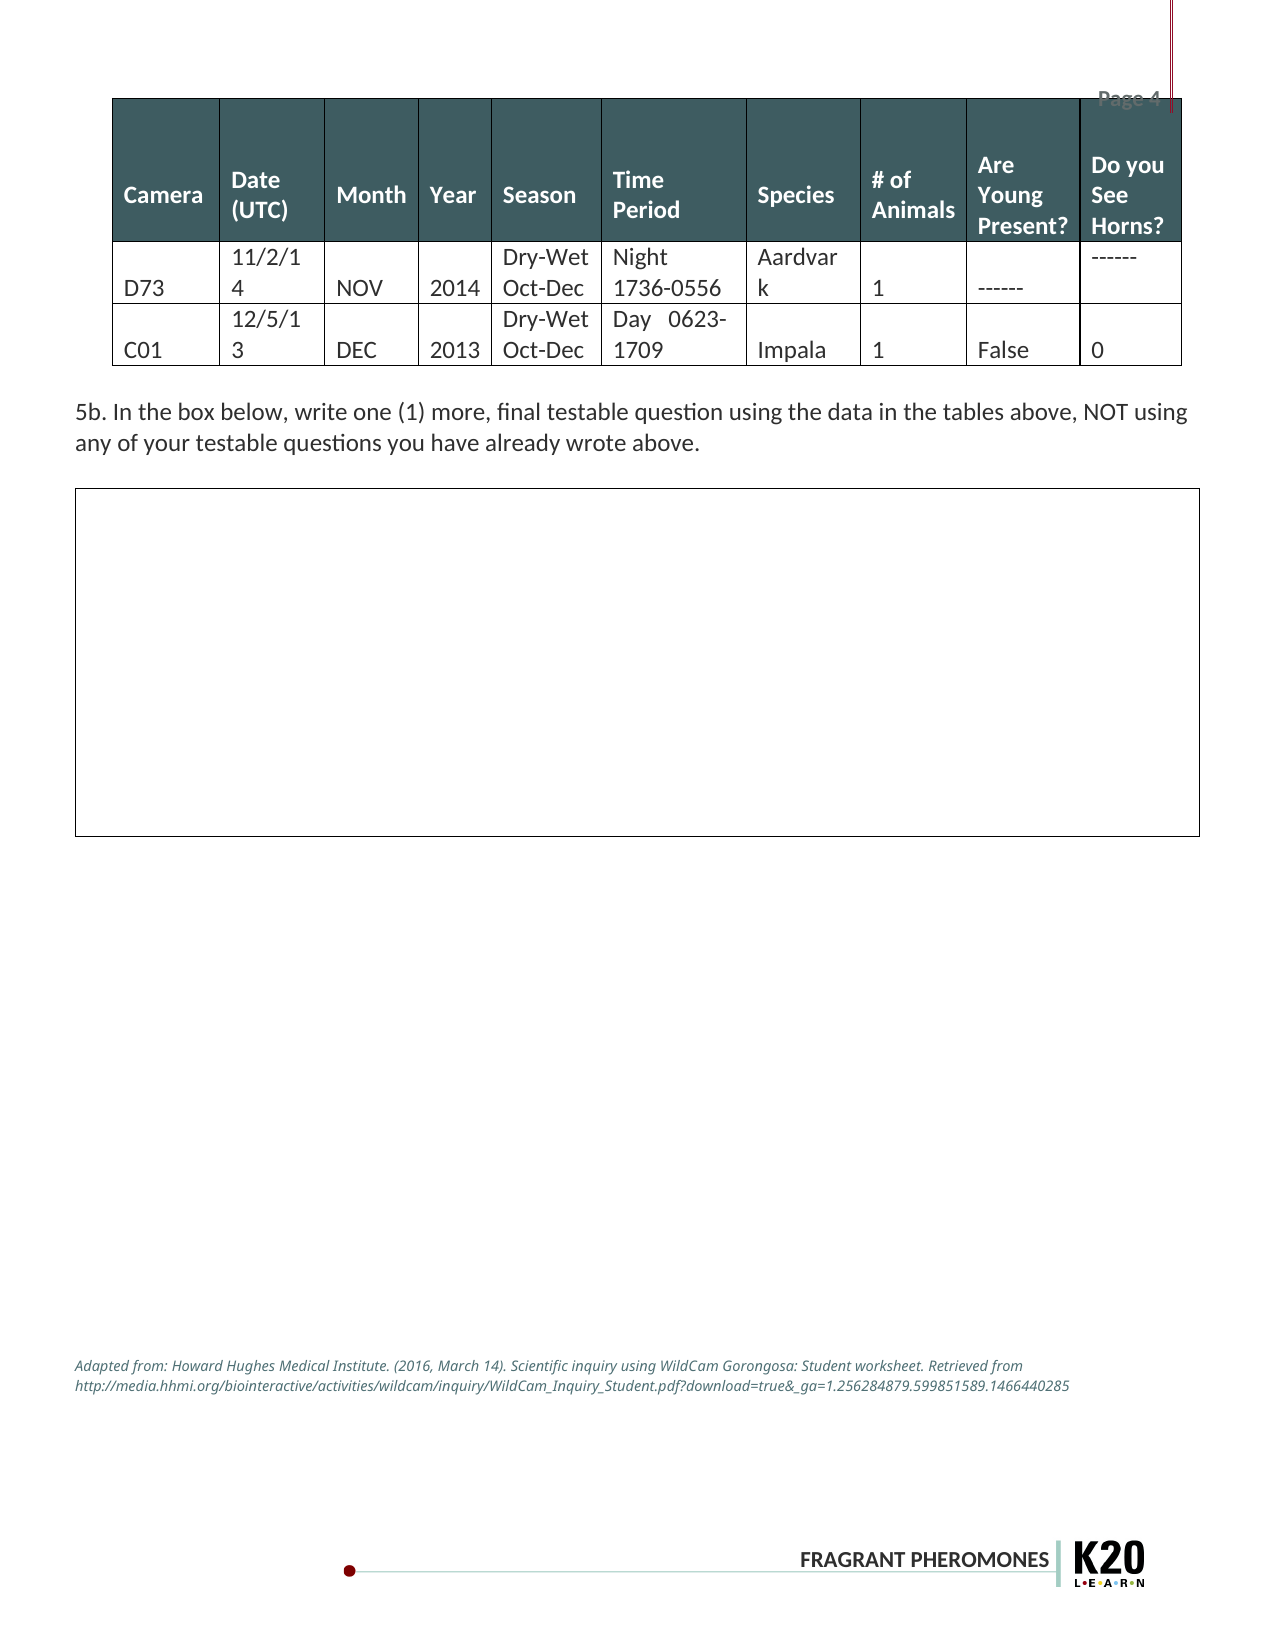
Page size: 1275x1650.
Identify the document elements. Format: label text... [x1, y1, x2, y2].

table_header # of Animals [861, 99, 966, 241]
table_cell C01 [113, 304, 219, 365]
table_cell Dry-Wet Oct-Dec [492, 304, 601, 365]
table_header Season [492, 99, 601, 241]
table_cell Day 0623-1709 [602, 304, 746, 365]
table_cell ------ [967, 242, 1079, 303]
table_header Are Young Present? [967, 99, 1079, 241]
table_header Year [419, 99, 491, 241]
table_cell ------ [1081, 242, 1181, 303]
table_cell Dry-Wet Oct-Dec [492, 242, 601, 303]
table_header Species [747, 99, 860, 241]
table_cell 12/5/13 [220, 304, 324, 365]
table_cell D73 [113, 242, 219, 303]
table_cell 0 [1081, 304, 1181, 365]
text 5b. In the box below, write one (1) more, final testable question using the data in the tables above, NOT using any of your testable questions you have already wrote above. [75, 396, 1200, 457]
table_cell 2014 [419, 242, 491, 303]
table_header [76, 489, 1199, 836]
table_cell Night 1736-0556 [602, 242, 746, 303]
table_cell NOV [325, 242, 418, 303]
table_cell Aardvark [747, 242, 860, 303]
table_cell DEC [325, 304, 418, 365]
table_header Month [325, 99, 418, 241]
text Adapted from: Howard Hughes Medical Institute. (2016, March 14). Scientific inquiry using WildCam Gorongosa: Student worksheet. Retrieved from http://media.hhmi.org/biointeractive/activities/wildcam/inquiry/WildCam_Inquiry_Student.pdf?download=true&_ga=1.256284879.599851589.1466440285 [75, 1355, 1200, 1395]
table_cell Impala [747, 304, 860, 365]
table_cell 1 [861, 242, 966, 303]
table_header Date (UTC) [220, 99, 324, 241]
table_header Do you See Horns? [1081, 99, 1181, 241]
table_cell 1 [861, 304, 966, 365]
picture [343, 1537, 1144, 1590]
table_cell 2013 [419, 304, 491, 365]
table_header Camera [113, 99, 219, 241]
table_cell 11/2/14 [220, 242, 324, 303]
table_header Time Period [602, 99, 746, 241]
table_cell False [967, 304, 1079, 365]
